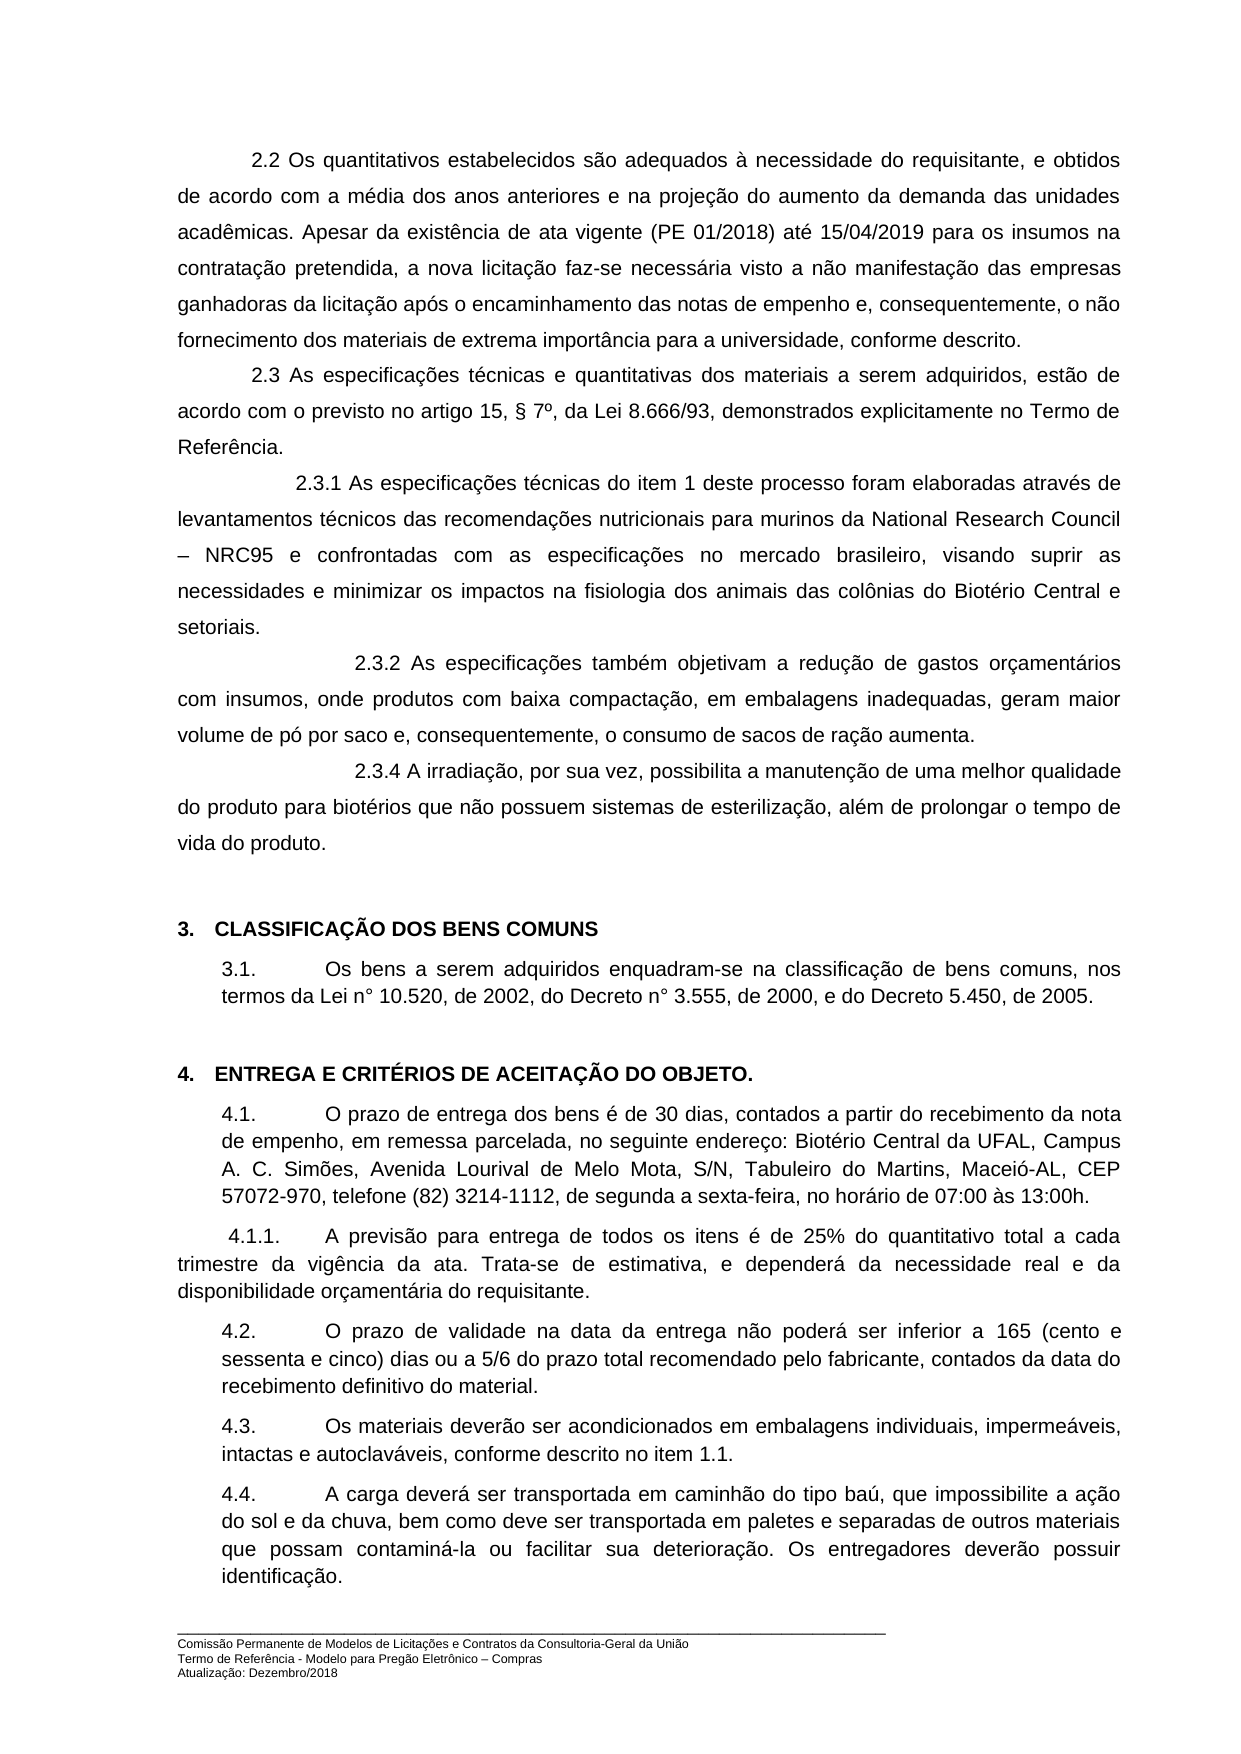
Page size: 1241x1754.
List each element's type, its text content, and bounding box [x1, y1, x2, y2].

text 2.3 As especificações técnicas e quantitativas dos materiais a serem adquiridos, estão de acordo com o previsto no artigo 15, § 7º, da Lei 8.666/93, demonstrados explicitamente no Termo de Referência. [177, 363, 1122, 459]
text CLASSIFICAÇÃO DOS BENS COMUNS [177, 916, 1122, 940]
text ENTREGA E CRITÉRIOS DE ACEITAÇÃO DO OBJETO. [177, 1061, 1122, 1085]
list A carga deverá ser transportada em caminhão do tipo baú, que impossibilite a ação do sol e da chuva, bem como deve ser transportada em paletes e separadas de outros materiais que possam contaminá-la ou facilitar sua deterioração. Os entregadores deverão possuir identificação. [221, 1481, 1122, 1588]
text 2.3.1 As especificações técnicas do item 1 deste processo foram elaboradas através de levantamentos técnicos das recomendações nutricionais para murinos da National Research Council – NRC95 e confrontadas com as especificações no mercado brasileiro, visando suprir as necessidades e minimizar os impactos na fisiologia dos animais das colônias do Biotério Central e setoriais. [177, 471, 1122, 639]
list O prazo de validade na data da entrega não poderá ser inferior a 165 (cento e sessenta e cinco) dias ou a 5/6 do prazo total recomendado pelo fabricante, contados da data do recebimento definitivo do material. [221, 1319, 1122, 1398]
text 2.2 Os quantitativos estabelecidos são adequados à necessidade do requisitante, e obtidos de acordo com a média dos anos anteriores e na projeção do aumento da demanda das unidades acadêmicas. Apesar da existência de ata vigente (PE 01/2018) até 15/04/2019 para os insumos na contratação pretendida, a nova licitação faz-se necessária visto a não manifestação das empresas ganhadoras da licitação após o encaminhamento das notas de empenho e, consequentemente, o não fornecimento dos materiais de extrema importância para a universidade, conforme descrito. [177, 148, 1122, 351]
text 2.3.2 As especificações também objetivam a redução de gastos orçamentários com insumos, onde produtos com baixa compactação, em embalagens inadequadas, geram maior volume de pó por saco e, consequentemente, o consumo de sacos de ração aumenta. [177, 651, 1122, 747]
list A previsão para entrega de todos os itens é de 25% do quantitativo total a cada trimestre da vigência da ata. Trata-se de estimativa, e dependerá da necessidade real e da disponibilidade orçamentária do requisitante. [177, 1224, 1122, 1303]
list O prazo de entrega dos bens é de 30 dias, contados a partir do recebimento da nota de empenho, em remessa parcelada, no seguinte endereço: Biotério Central da UFAL, Campus A. C. Simões, Avenida Lourival de Melo Mota, S/N, Tabuleiro do Martins, Maceió-AL, CEP 57072-970, telefone (82) 3214-1112, de segunda a sexta-feira, no horário de 07:00 às 13:00h. [221, 1101, 1122, 1208]
list Os bens a serem adquiridos enquadram-se na classificação de bens comuns, nos termos da Lei n° 10.520, de 2002, do Decreto n° 3.555, de 2000, e do Decreto 5.450, de 2005. [221, 956, 1122, 1008]
list Os materiais deverão ser acondicionados em embalagens individuais, impermeáveis, intactas e autoclaváveis, conforme descrito no item 1.1. [221, 1414, 1122, 1465]
text 2.3.4 A irradiação, por sua vez, possibilita a manutenção de uma melhor qualidade do produto para biotérios que não possuem sistemas de esterilização, além de prolongar o tempo de vida do produto. [177, 759, 1122, 854]
